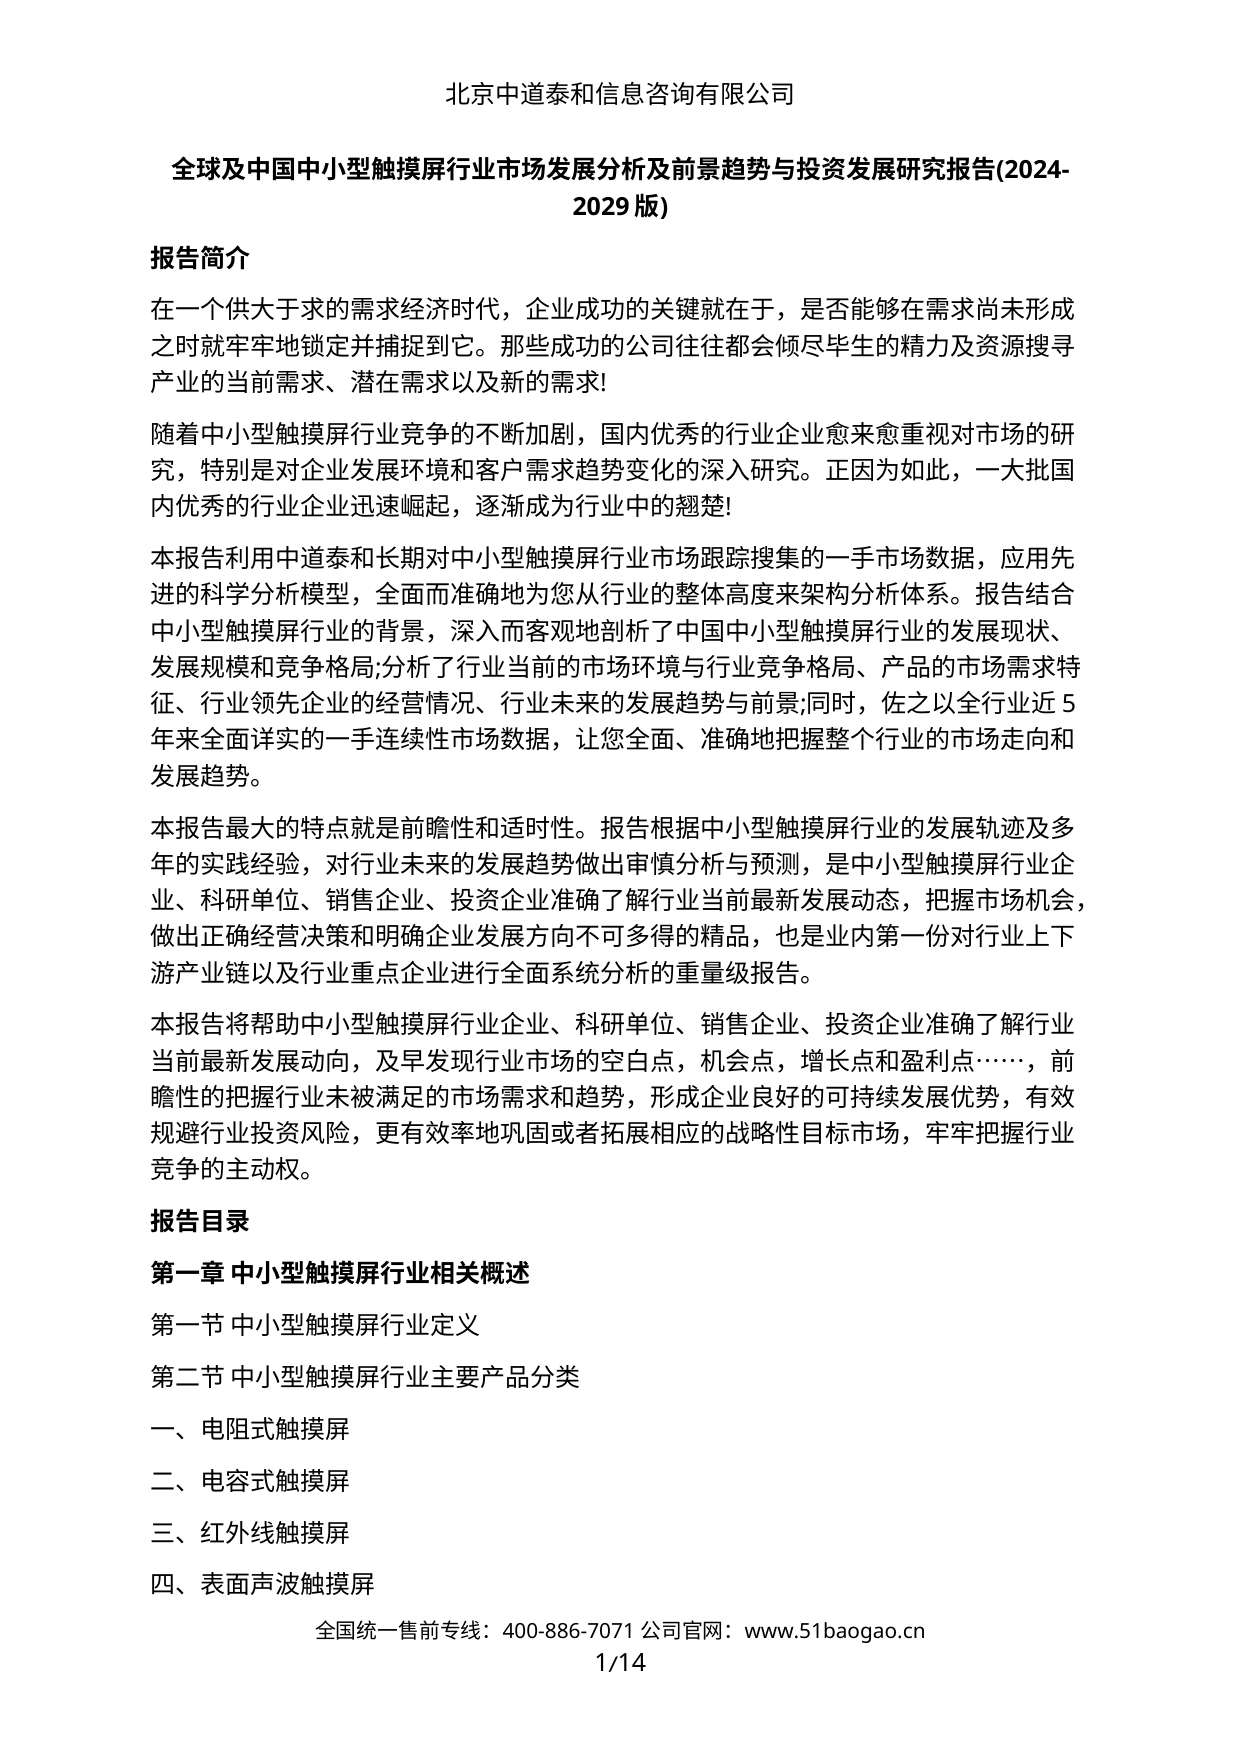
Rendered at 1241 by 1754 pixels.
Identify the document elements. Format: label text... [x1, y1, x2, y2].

text 二、电容式触摸屏 [150, 1461, 1090, 1497]
text 本报告将帮助中小型触摸屏行业企业、科研单位、销售企业、投资企业准确了解行业当前最新发展动向，及早发现行业市场的空白点，机会点，增长点和盈利点……，前瞻性的把握行业未被满足的市场需求和趋势，形成企业良好的可持续发展优势，有效规避行业投资风险，更有效率地巩固或者拓展相应的战略性目标市场，牢牢把握行业竞争的主动权。 [150, 1005, 1090, 1186]
text 第二节 中小型触摸屏行业主要产品分类 [150, 1357, 1090, 1394]
text 四、表面声波触摸屏 [150, 1565, 1090, 1601]
text 第一节 中小型触摸屏行业定义 [150, 1306, 1090, 1342]
text 报告目录 [150, 1202, 1090, 1238]
text 第一章 中小型触摸屏行业相关概述 [150, 1254, 1090, 1290]
text 一、电阻式触摸屏 [150, 1409, 1090, 1446]
text 报告简介 [150, 238, 1090, 274]
text 在一个供大于求的需求经济时代，企业成功的关键就在于，是否能够在需求尚未形成之时就牢牢地锁定并捕捉到它。那些成功的公司往往都会倾尽毕生的精力及资源搜寻产业的当前需求、潜在需求以及新的需求! [150, 290, 1090, 399]
text 本报告最大的特点就是前瞻性和适时性。报告根据中小型触摸屏行业的发展轨迹及多年的实践经验，对行业未来的发展趋势做出审慎分析与预测，是中小型触摸屏行业企业、科研单位、销售企业、投资企业准确了解行业当前最新发展动态，把握市场机会，做出正确经营决策和明确企业发展方向不可多得的精品，也是业内第一份对行业上下游产业链以及行业重点企业进行全面系统分析的重量级报告。 [150, 808, 1090, 989]
text 本报告利用中道泰和长期对中小型触摸屏行业市场跟踪搜集的一手市场数据，应用先进的科学分析模型，全面而准确地为您从行业的整体高度来架构分析体系。报告结合中小型触摸屏行业的背景，深入而客观地剖析了中国中小型触摸屏行业的发展现状、发展规模和竞争格局;分析了行业当前的市场环境与行业竞争格局、产品的市场需求特征、行业领先企业的经营情况、行业未来的发展趋势与前景;同时，佐之以全行业近5年来全面详实的一手连续性市场数据，让您全面、准确地把握整个行业的市场走向和发展趋势。 [150, 539, 1090, 792]
text 随着中小型触摸屏行业竞争的不断加剧，国内优秀的行业企业愈来愈重视对市场的研究，特别是对企业发展环境和客户需求趋势变化的深入研究。正因为如此，一大批国内优秀的行业企业迅速崛起，逐渐成为行业中的翘楚! [150, 414, 1090, 523]
text 三、红外线触摸屏 [150, 1513, 1090, 1549]
text 全球及中国中小型触摸屏行业市场发展分析及前景趋势与投资发展研究报告(2024-2029版) [150, 150, 1090, 222]
